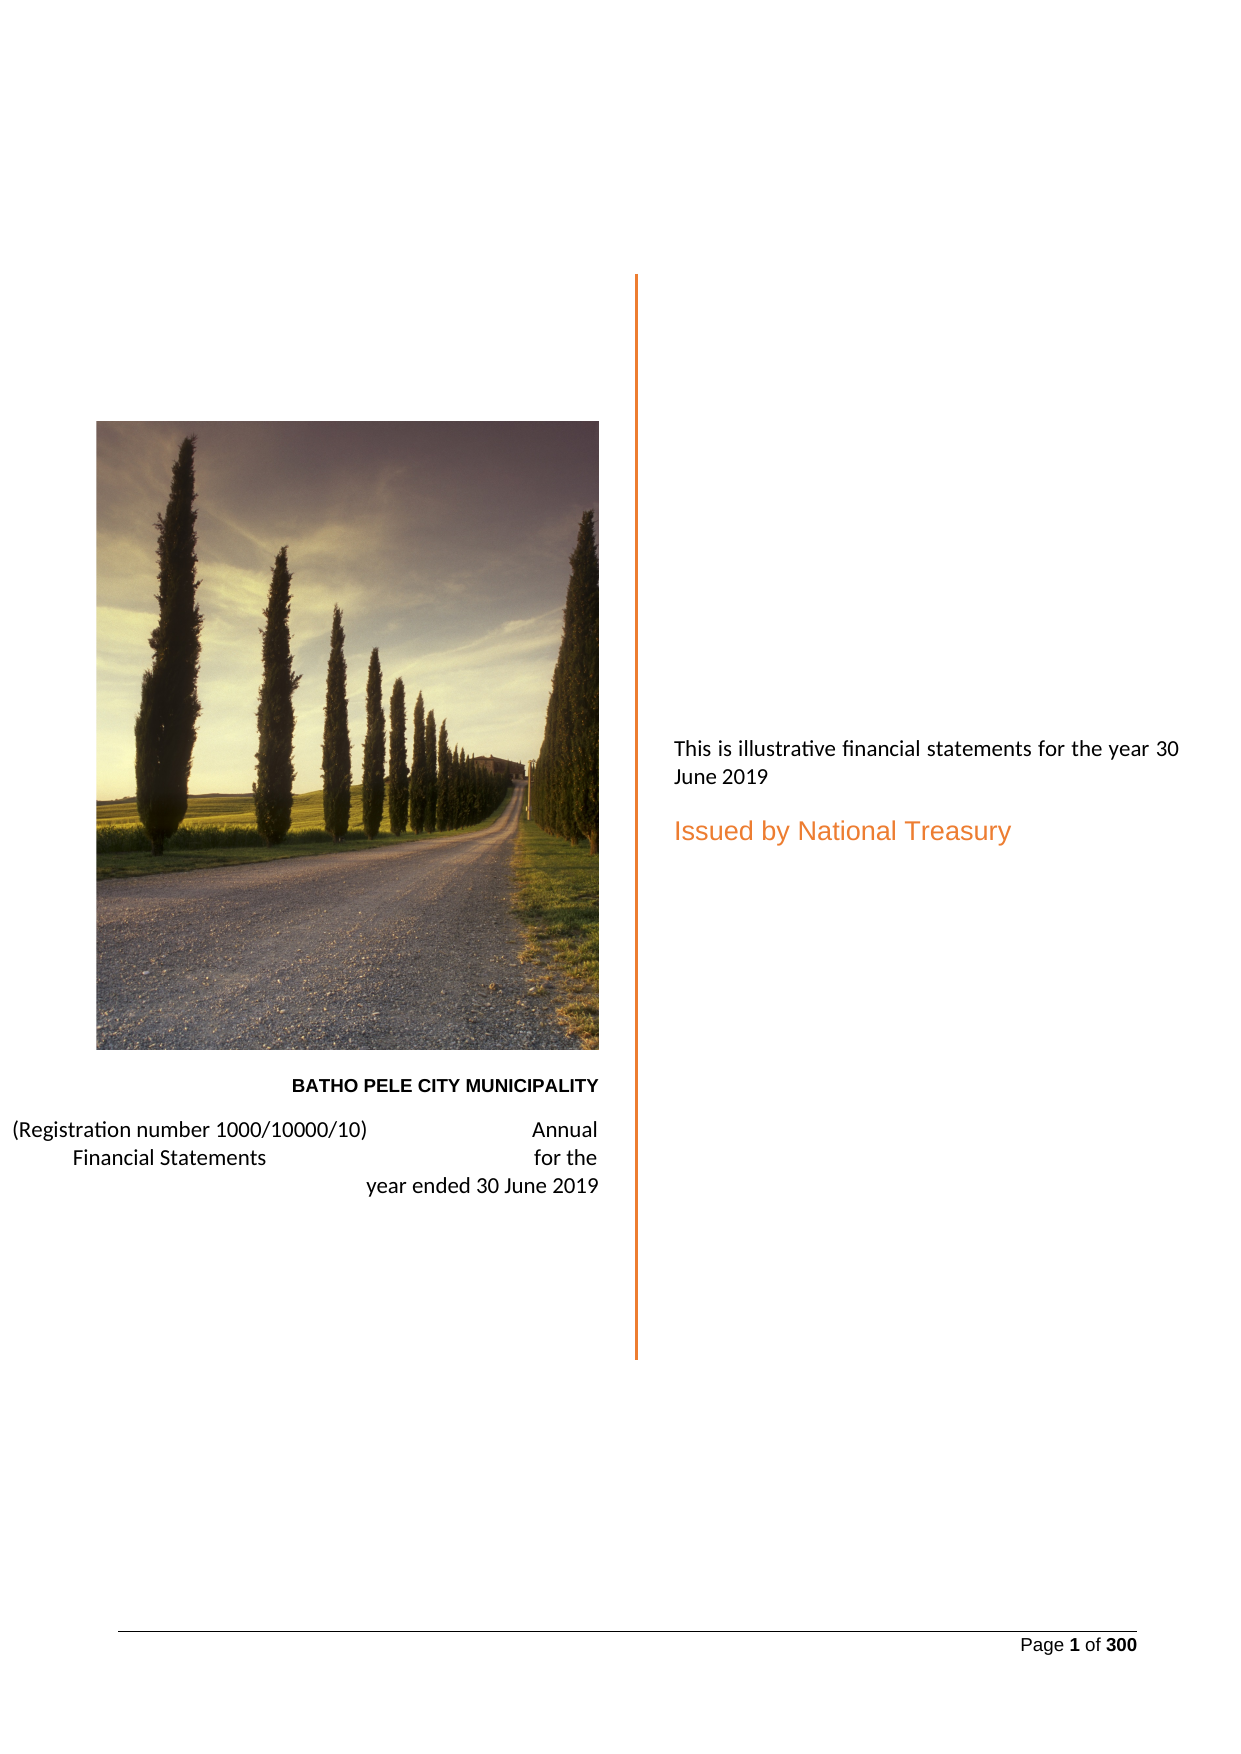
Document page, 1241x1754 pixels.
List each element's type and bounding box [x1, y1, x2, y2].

picture [96, 421, 599, 1050]
